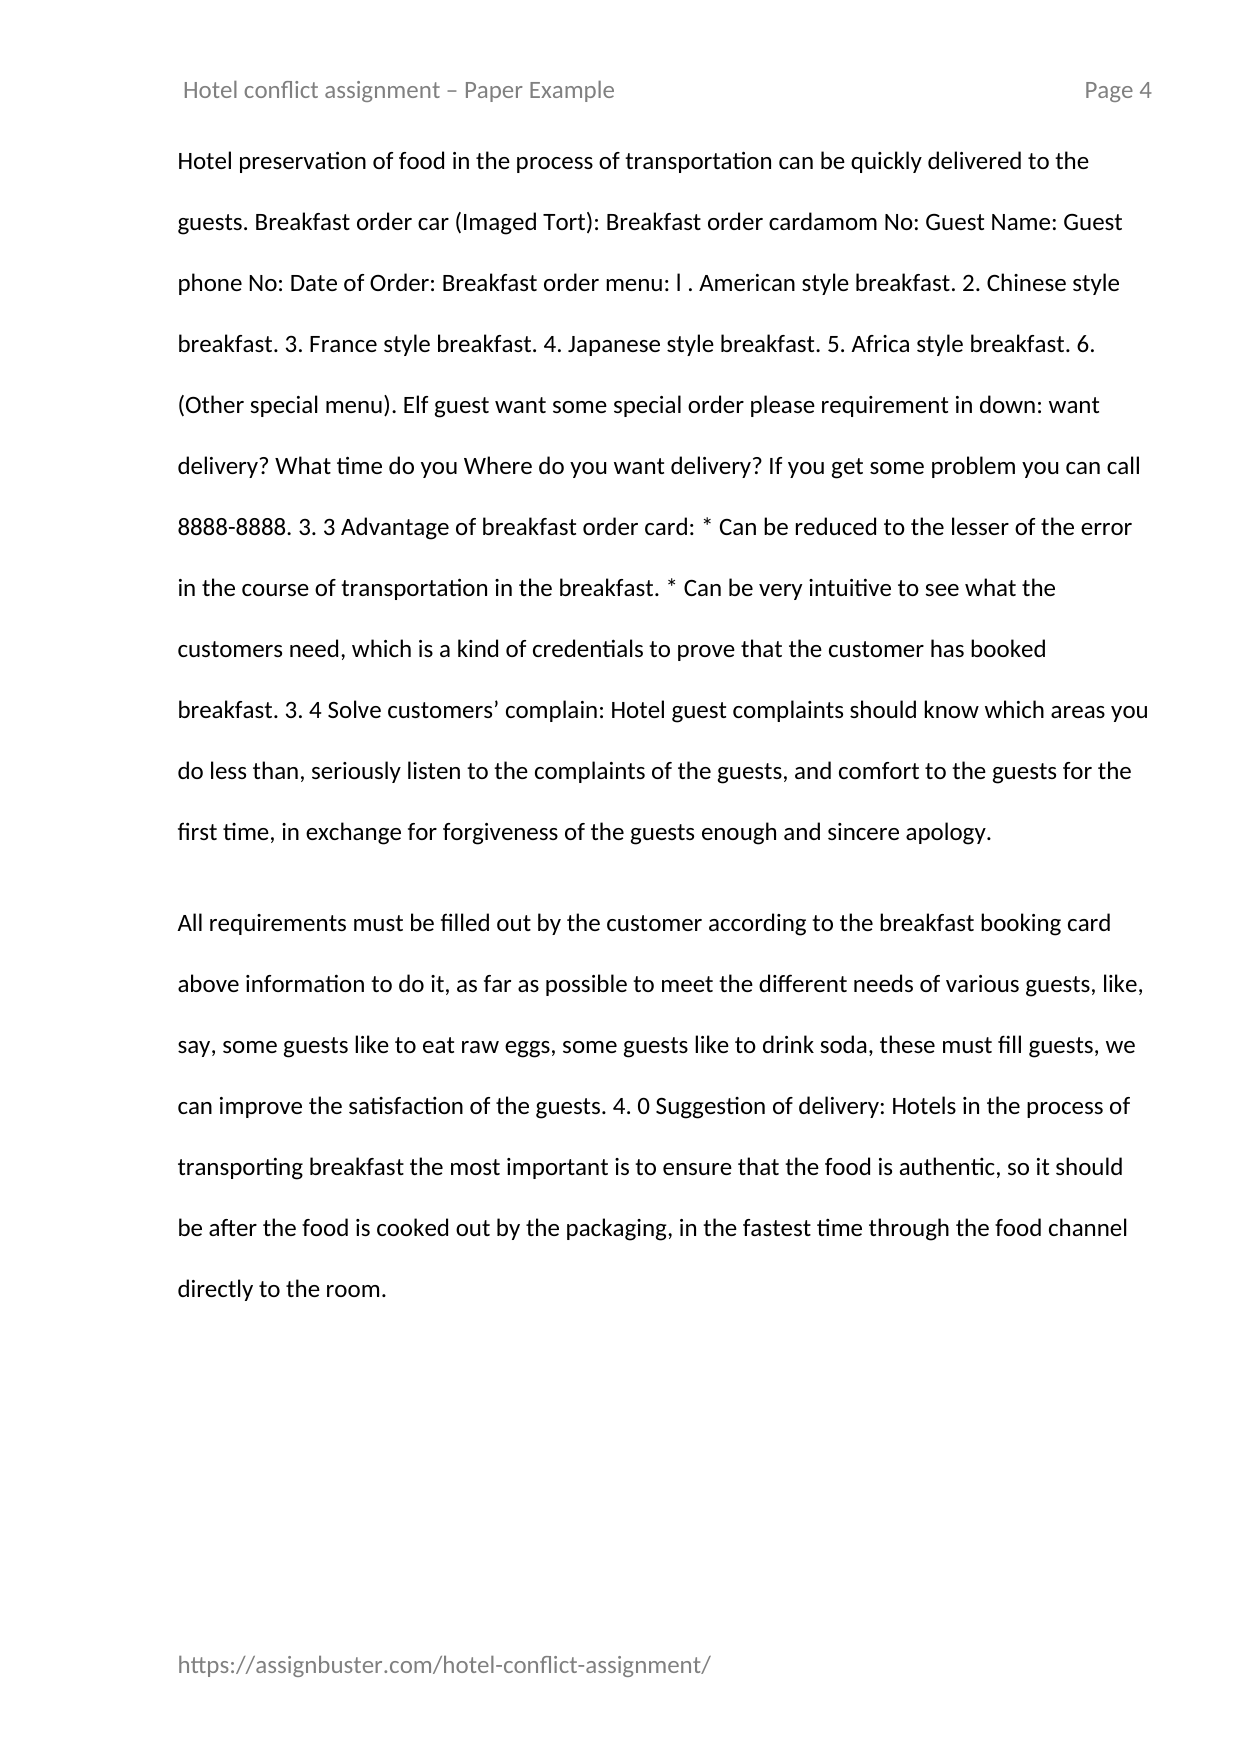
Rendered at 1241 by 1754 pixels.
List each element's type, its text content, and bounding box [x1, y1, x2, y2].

text All requirements must be filled out by the customer according to the breakfast booking card above information to do it, as far as possible to meet the different needs of various guests, like, say, some guests like to eat raw eggs, some guests like to drink soda, these must fill guests, we can improve the satisfaction of the guests. 4. 0 Suggestion of delivery: Hotels in the process of transporting breakfast the most important is to ensure that the food is authentic, so it should be after the food is cooked out by the packaging, in the fastest time through the food channel directly to the room. [177, 907, 1152, 1304]
text Hotel preservation of food in the process of transportation can be quickly delivered to the guests. Breakfast order car (Imaged Tort): Breakfast order cardamom No: Guest Name: Guest phone No: Date of Order: Breakfast order menu: l . American style breakfast. 2. Chinese style breakfast. 3. France style breakfast. 4. Japanese style breakfast. 5. Africa style breakfast. 6. (Other special menu). Elf guest want some special order please requirement in down: want delivery? What time do you Where do you want delivery? If you get some problem you can call 8888-8888. 3. 3 Advantage of breakfast order card: * Can be reduced to the lesser of the error in the course of transportation in the breakfast. * Can be very intuitive to see what the customers need, which is a kind of credentials to prove that the customer has booked breakfast. 3. 4 Solve customers’ complain: Hotel guest complaints should know which areas you do less than, seriously listen to the complaints of the guests, and comfort to the guests for the first time, in exchange for forgiveness of the guests enough and sincere apology. [177, 145, 1152, 847]
